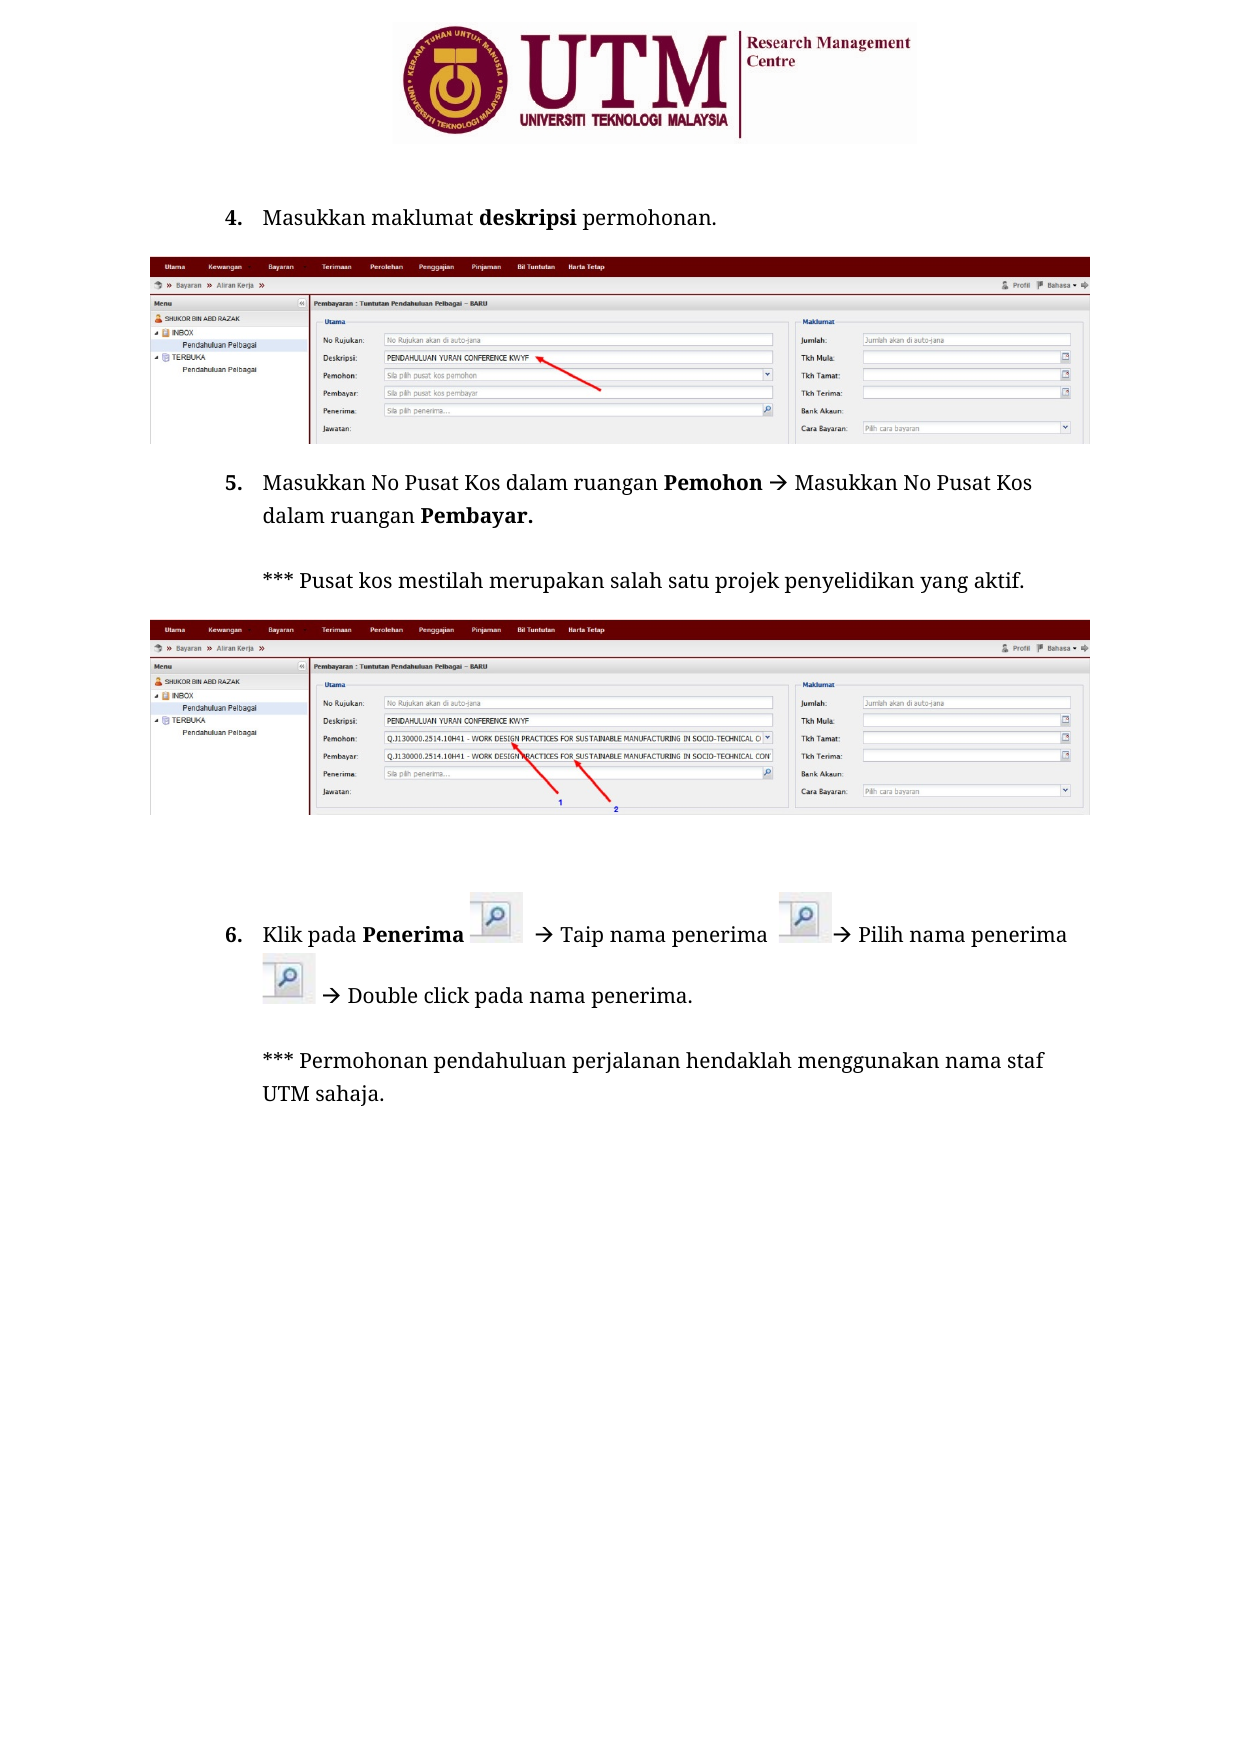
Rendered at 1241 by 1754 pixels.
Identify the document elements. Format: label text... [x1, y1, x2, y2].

picture [469, 892, 523, 943]
list Masukkan maklumat deskripsi permohonan. [225, 203, 1090, 232]
picture [150, 256, 1090, 444]
picture [262, 953, 316, 1004]
list Masukkan No Pusat Kos dalam ruangan Pemohon Masukkan No Pusat Kos dalam ruangan Pembayar. [225, 468, 1090, 529]
picture [778, 892, 832, 943]
list *** Pusat kos mestilah merupakan salah satu projek penyelidikan yang aktif. [262, 566, 1090, 595]
list Klik pada Penerima Taip nama penerima Pilih nama penerima Double click pada nama penerima. [225, 893, 1090, 1009]
picture [150, 619, 1090, 815]
list *** Permohonan pendahuluan perjalanan hendaklah menggunakan nama staf UTM sahaja. [262, 1046, 1090, 1107]
picture [392, 22, 918, 144]
